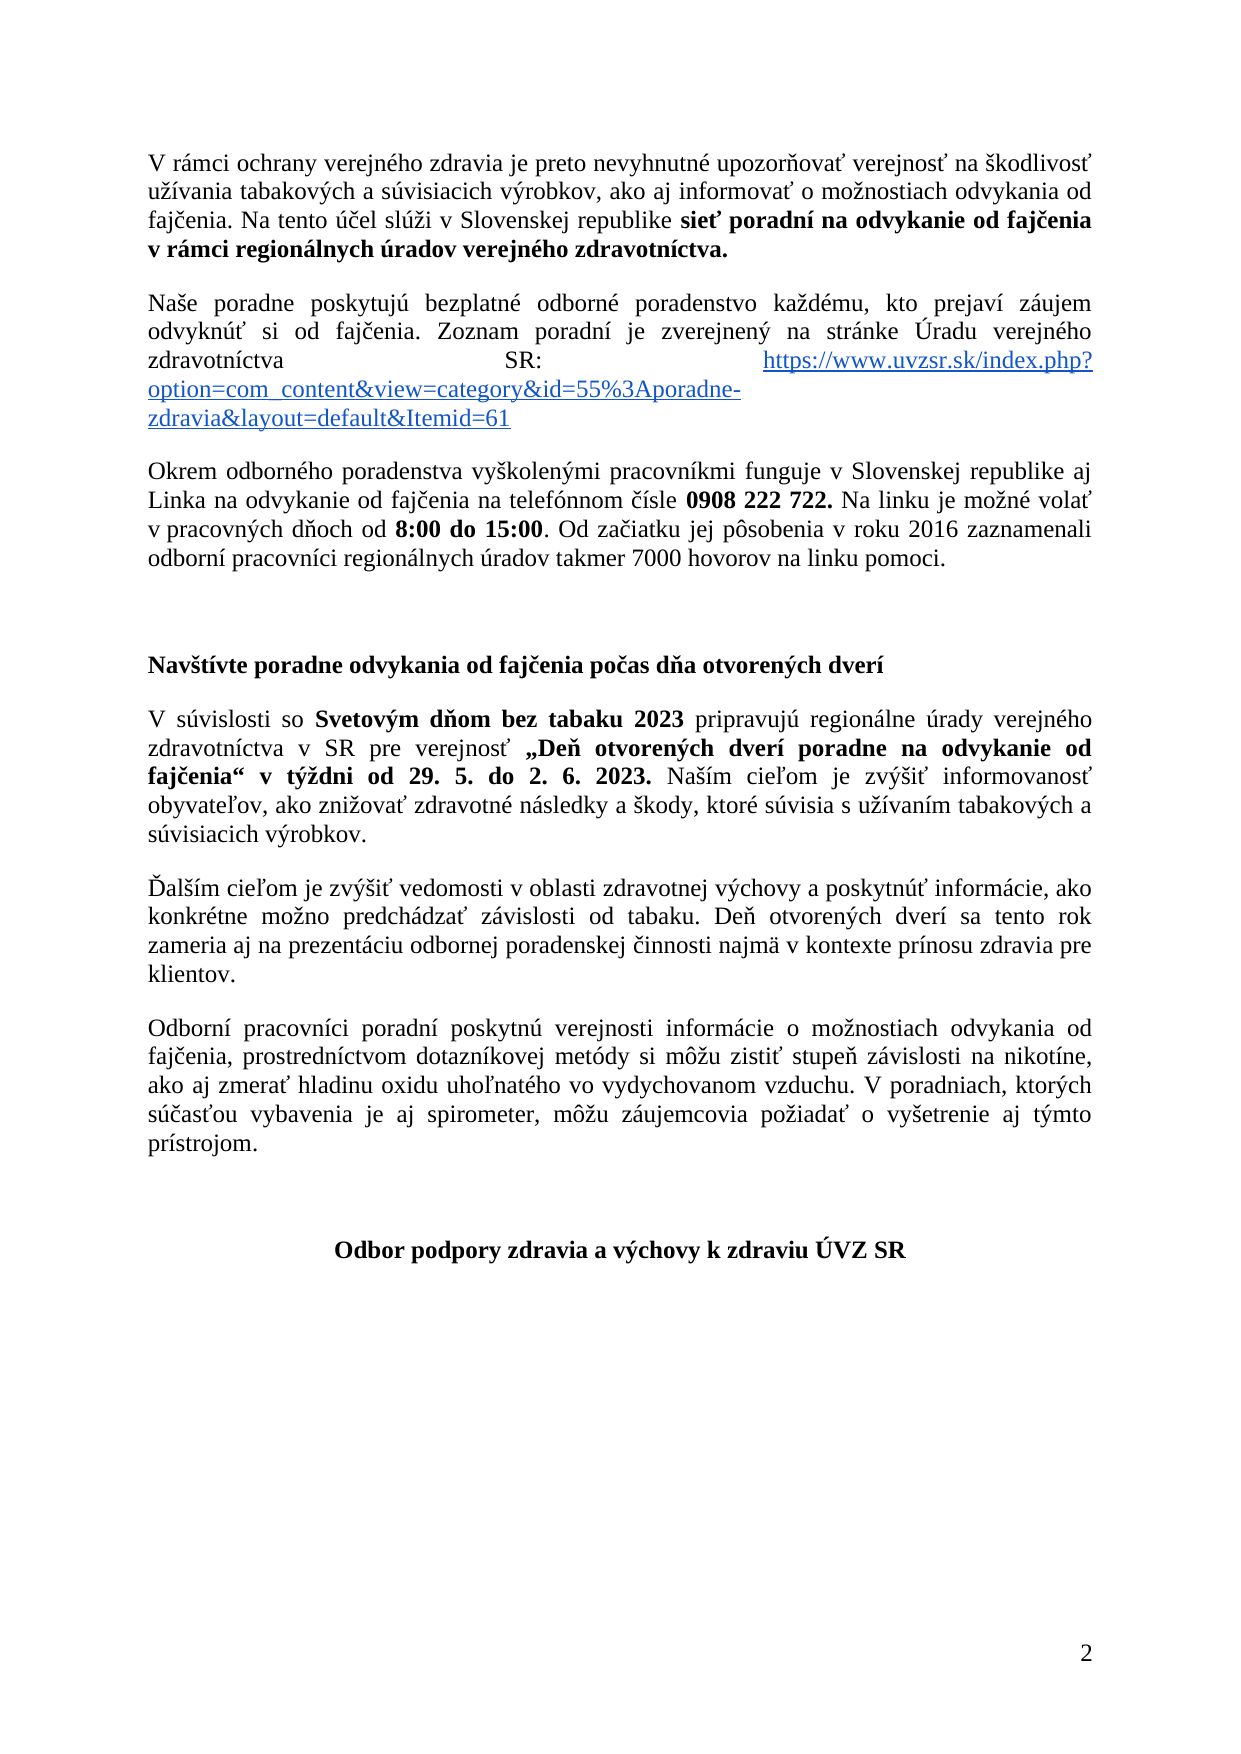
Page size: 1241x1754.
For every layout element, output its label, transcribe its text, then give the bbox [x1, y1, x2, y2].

text Ďalším cieľom je zvýšiť vedomosti v oblasti zdravotnej výchovy a poskytnúť informácie, ako konkrétne možno predchádzať závislosti od tabaku. Deň otvorených dverí sa tento rok zameria aj na prezentáciu odbornej poradenskej činnosti najmä v kontexte prínosu zdravia pre klientov. [148, 873, 1093, 988]
text Odborní pracovníci poradní poskytnú verejnosti informácie o možnostiach odvykania od fajčenia, prostredníctvom dotazníkovej metódy si môžu zistiť stupeň závislosti na nikotíne, ako aj zmerať hladinu oxidu uhoľnatého vo vydychovanom vzduchu. V poradniach, ktorých súčasťou vybavenia je aj spirometer, môžu záujemcovia požiadať o vyšetrenie aj týmto prístrojom. [148, 1013, 1093, 1156]
text V rámci ochrany verejného zdravia je preto nevyhnutné upozorňovať verejnosť na škodlivosť užívania tabakových a súvisiacich výrobkov, ako aj informovať o možnostiach odvykania od fajčenia. Na tento účel slúži v Slovenskej republike sieť poradní na odvykanie od fajčenia v rámci regionálnych úradov verejného zdravotníctva. [148, 148, 1093, 263]
text Naše poradne poskytujú bezplatné odborné poradenstvo každému, kto prejaví záujem odvyknúť si od fajčenia. Zoznam poradní je zverejnený na stránke Úradu verejného zdravotníctva SR: https://www.uvzsr.sk/index.php?option=com_content&view=category&id=55%3Aporadne-zdravia&layout=default&Itemid=61 [148, 288, 1093, 431]
text Navštívte poradne odvykania od fajčenia počas dňa otvorených dverí [148, 650, 1093, 679]
text V súvislosti so Svetovým dňom bez tabaku 2023 pripravujú regionálne úrady verejného zdravotníctva v SR pre verejnosť „Deň otvorených dverí poradne na odvykanie od fajčenia“ v týždni od 29. 5. do 2. 6. 2023. Naším cieľom je zvýšiť informovanosť obyvateľov, ako znižovať zdravotné následky a škody, ktoré súvisia s užívaním tabakových a súvisiacich výrobkov. [148, 704, 1093, 848]
text Okrem odborného poradenstva vyškolenými pracovníkmi funguje v Slovenskej republike aj Linka na odvykanie od fajčenia na telefónnom čísle 0908 222 722. Na linku je možné volať v pracovných dňoch od 8:00 do 15:00. Od začiatku jej pôsobenia v roku 2016 zaznamenali odborní pracovníci regionálnych úradov takmer 7000 hovorov na linku pomoci. [148, 456, 1093, 571]
text Odbor podpory zdravia a výchovy k zdraviu ÚVZ SR [148, 1235, 1093, 1264]
